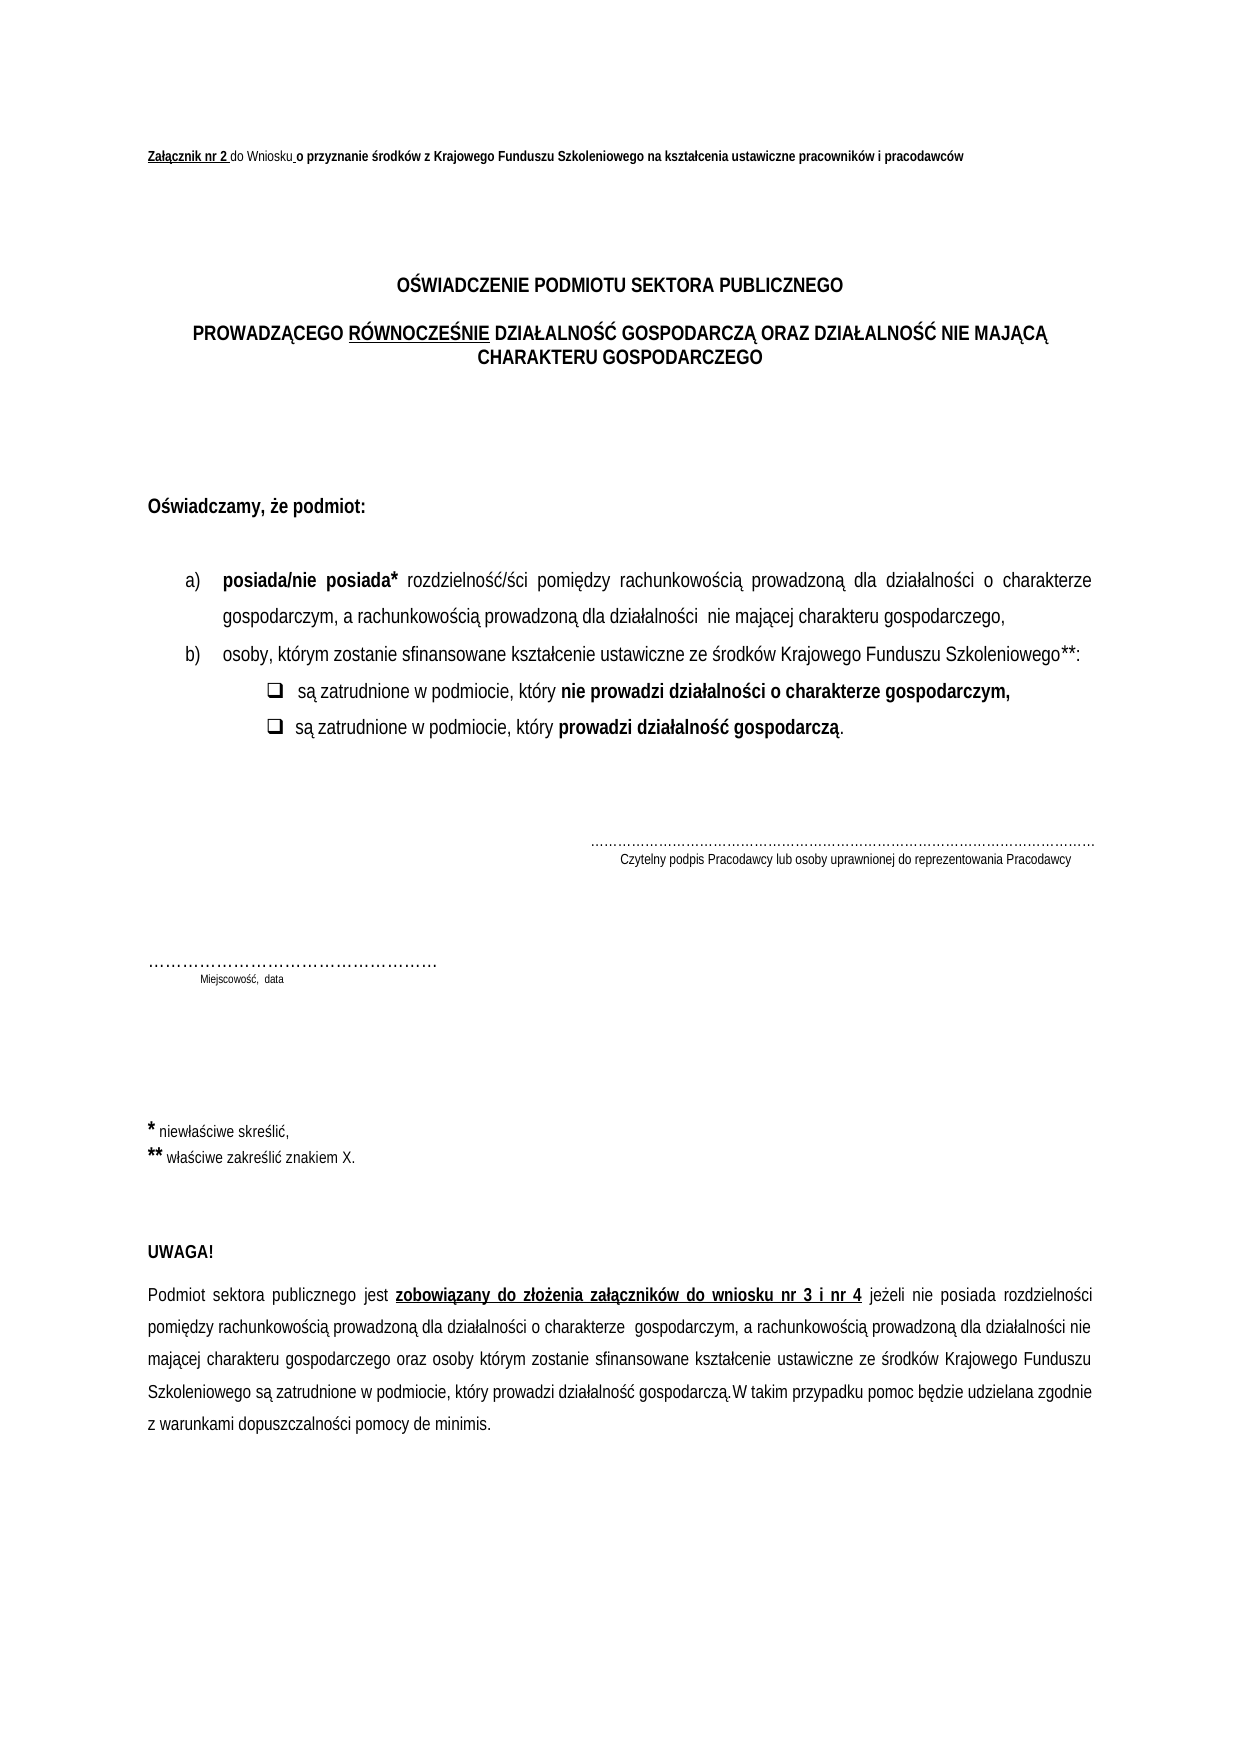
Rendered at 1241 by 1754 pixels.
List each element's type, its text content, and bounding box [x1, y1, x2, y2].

text Załącznik nr 2 do Wniosku o przyznanie środków z Krajowego Funduszu Szkoleniowego na kształcenia ustawiczne pracowników i pracodawców [148, 148, 1093, 164]
text Podmiot sektora publicznego jest zobowiązany do złożenia załączników do wniosku nr 3 i nr 4 jeżeli nie posiada rozdzielności pomiędzy rachunkowością prowadzoną dla działalności o charakterze gospodarczym, a rachunkowością prowadzoną dla działalności nie mającej charakteru gospodarczego oraz osoby którym zostanie sfinansowane kształcenie ustawiczne ze środków Krajowego Funduszu Szkoleniowego są zatrudnione w podmiocie, który prowadzi działalność gospodarczą.W takim przypadku pomoc będzie udzielana zgodnie z warunkami dopuszczalności pomocy de minimis. [148, 1284, 1093, 1434]
text OŚWIADCZENIE PODMIOTU SEKTORA PUBLICZNEGO [148, 273, 1093, 297]
list są zatrudnione w podmiocie, który nie prowadzi działalności o charakterze gospodarczym, [266, 679, 1093, 703]
text ** właściwe zakreślić znakiem X. [148, 1142, 1093, 1169]
text * niewłaściwe skreślić, [148, 1116, 1093, 1142]
list osoby, którym zostanie sfinansowane kształcenie ustawiczne ze środków Krajowego Funduszu Szkoleniowego**: [185, 640, 1093, 666]
text UWAGA! [148, 1241, 1093, 1262]
text PROWADZĄCEGO RÓWNOCZEŚNIE DZIAŁALNOŚĆ GOSPODARCZĄ ORAZ DZIAŁALNOŚĆ NIE MAJĄCĄ CHARAKTERU GOSPODARCZEGO [148, 321, 1093, 369]
text …………………………………………… [148, 948, 1093, 972]
text Miejscowość, data [148, 972, 1093, 996]
text ………………………………………………………………………………………………… [590, 801, 1103, 850]
text Czytelny podpis Pracodawcy lub osoby uprawnionej do reprezentowania Pracodawcy [516, 851, 1103, 868]
text Oświadczamy, że podmiot: [148, 494, 1093, 518]
list posiada/nie posiada* rozdzielność/ści pomiędzy rachunkowością prowadzoną dla działalności o charakterze gospodarczym, a rachunkowością prowadzoną dla działalności nie mającej charakteru gospodarczego, [185, 566, 1093, 628]
list są zatrudnione w podmiocie, który prowadzi działalność gospodarczą. [185, 715, 1093, 739]
